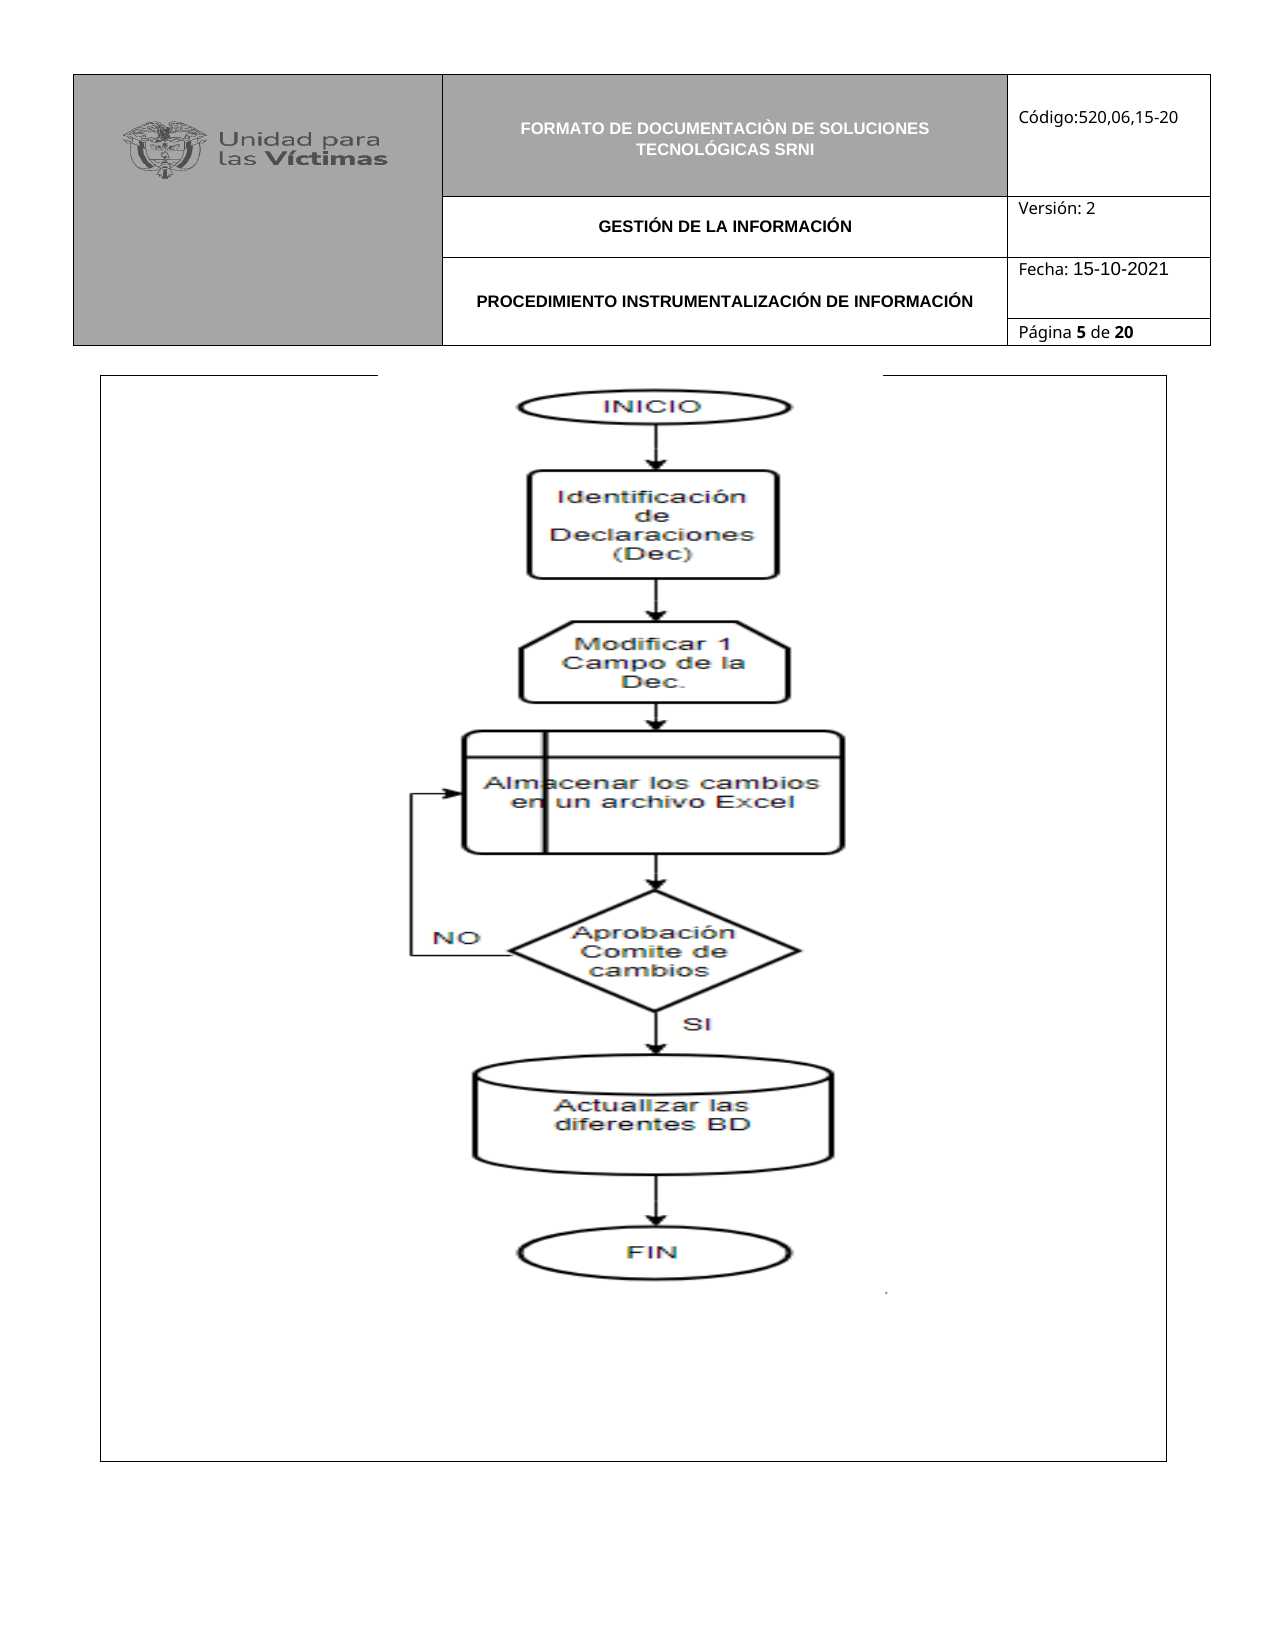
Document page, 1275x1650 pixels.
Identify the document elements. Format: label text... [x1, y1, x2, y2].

picture [378, 375, 884, 1295]
picture [119, 118, 397, 183]
table_cell Especifique mediante uno o varios tipos de diagrama el proceso que se emplea actualmente objeto de la solicitud . [101, 376, 1166, 1461]
